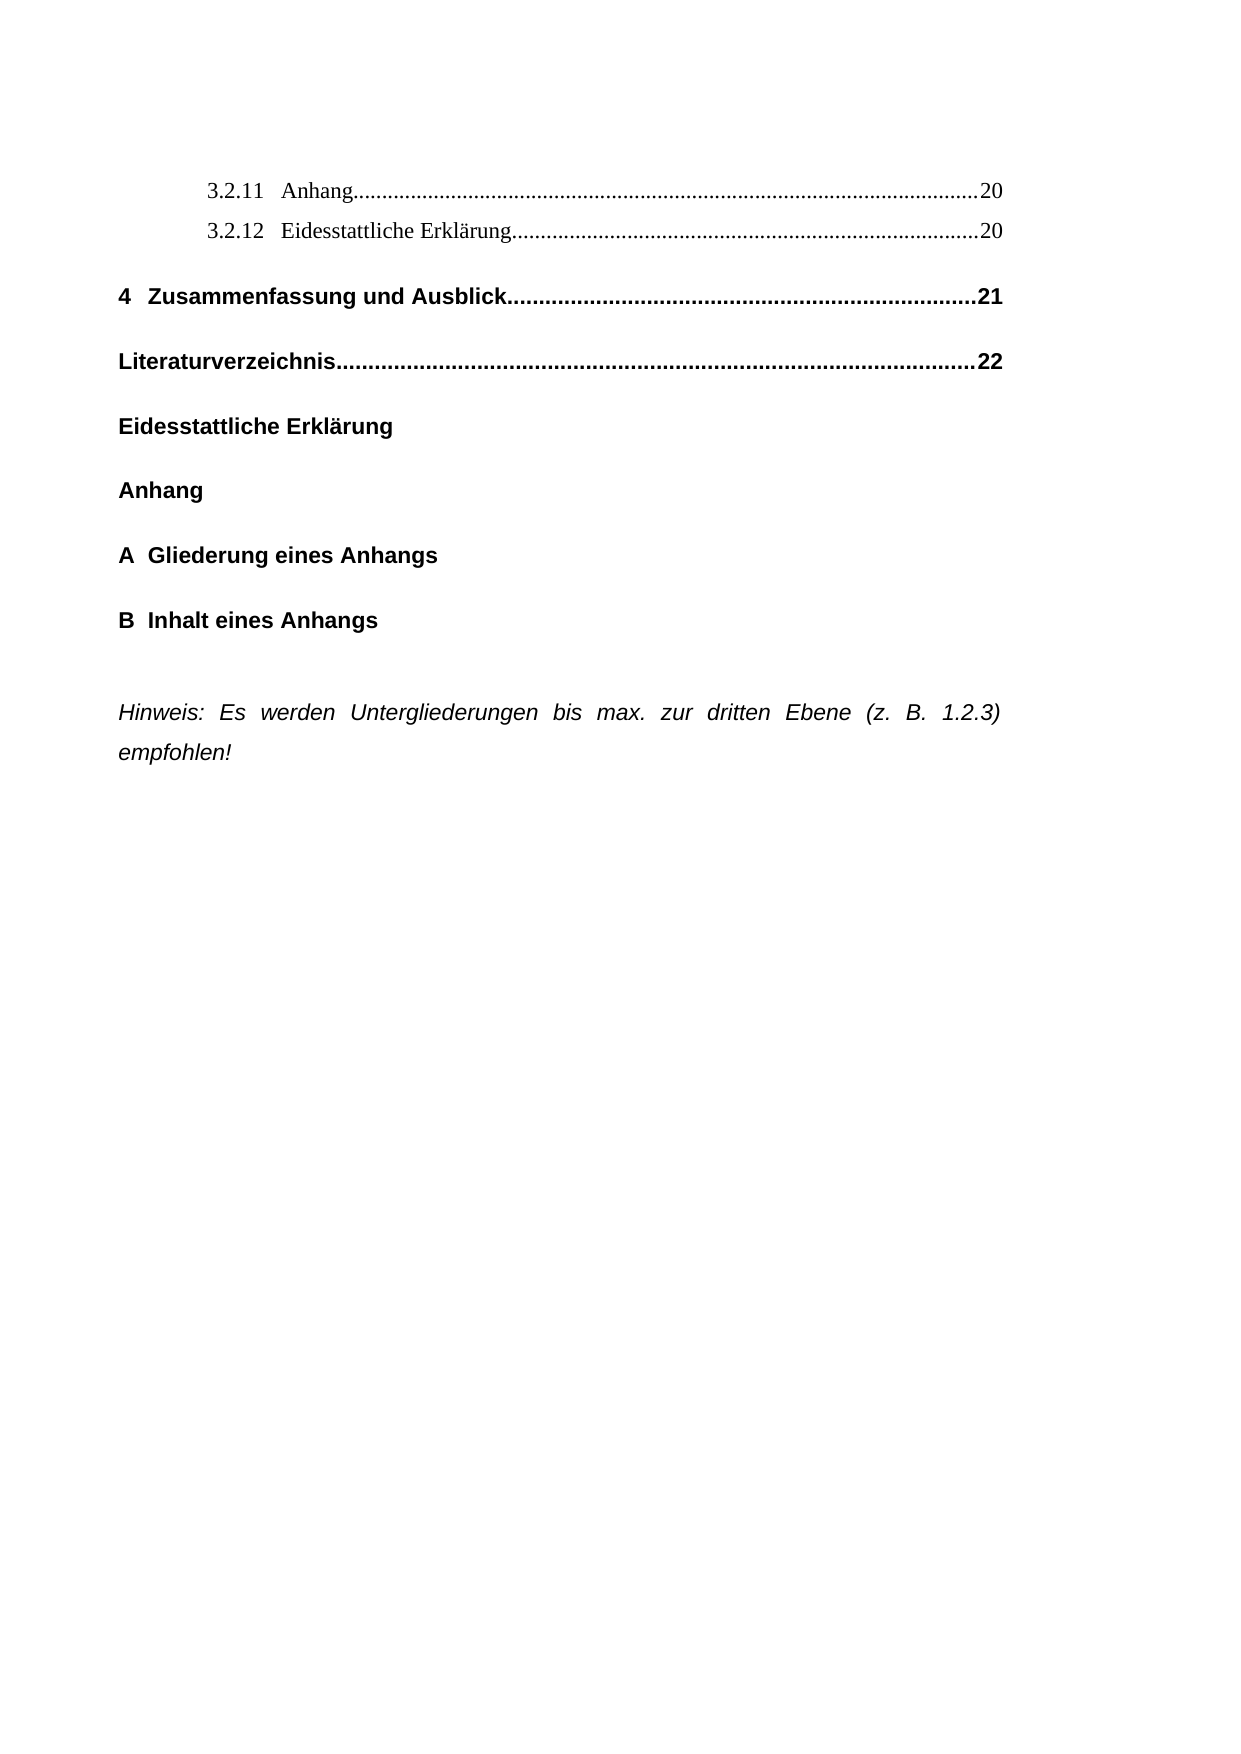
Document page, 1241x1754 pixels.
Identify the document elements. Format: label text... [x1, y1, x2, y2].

text Anhang [118, 477, 1004, 503]
text Literaturverzeichnis 22 [118, 348, 1004, 374]
text 3.2.12 Eidesstattliche Erklärung 20 [207, 217, 1004, 244]
text B Inhalt eines Anhangs [118, 607, 1004, 633]
text 3.2.11 Anhang 20 [207, 177, 1004, 203]
text 4 Zusammenfassung und Ausblick 21 [118, 283, 1004, 309]
text Eidesstattliche Erklärung [118, 413, 1004, 439]
text Hinweis: Es werden Untergliederungen bis max. zur dritten Ebene (z. B. 1.2.3) empfohlen! [118, 699, 1004, 765]
text A Gliederung eines Anhangs [118, 542, 1004, 568]
